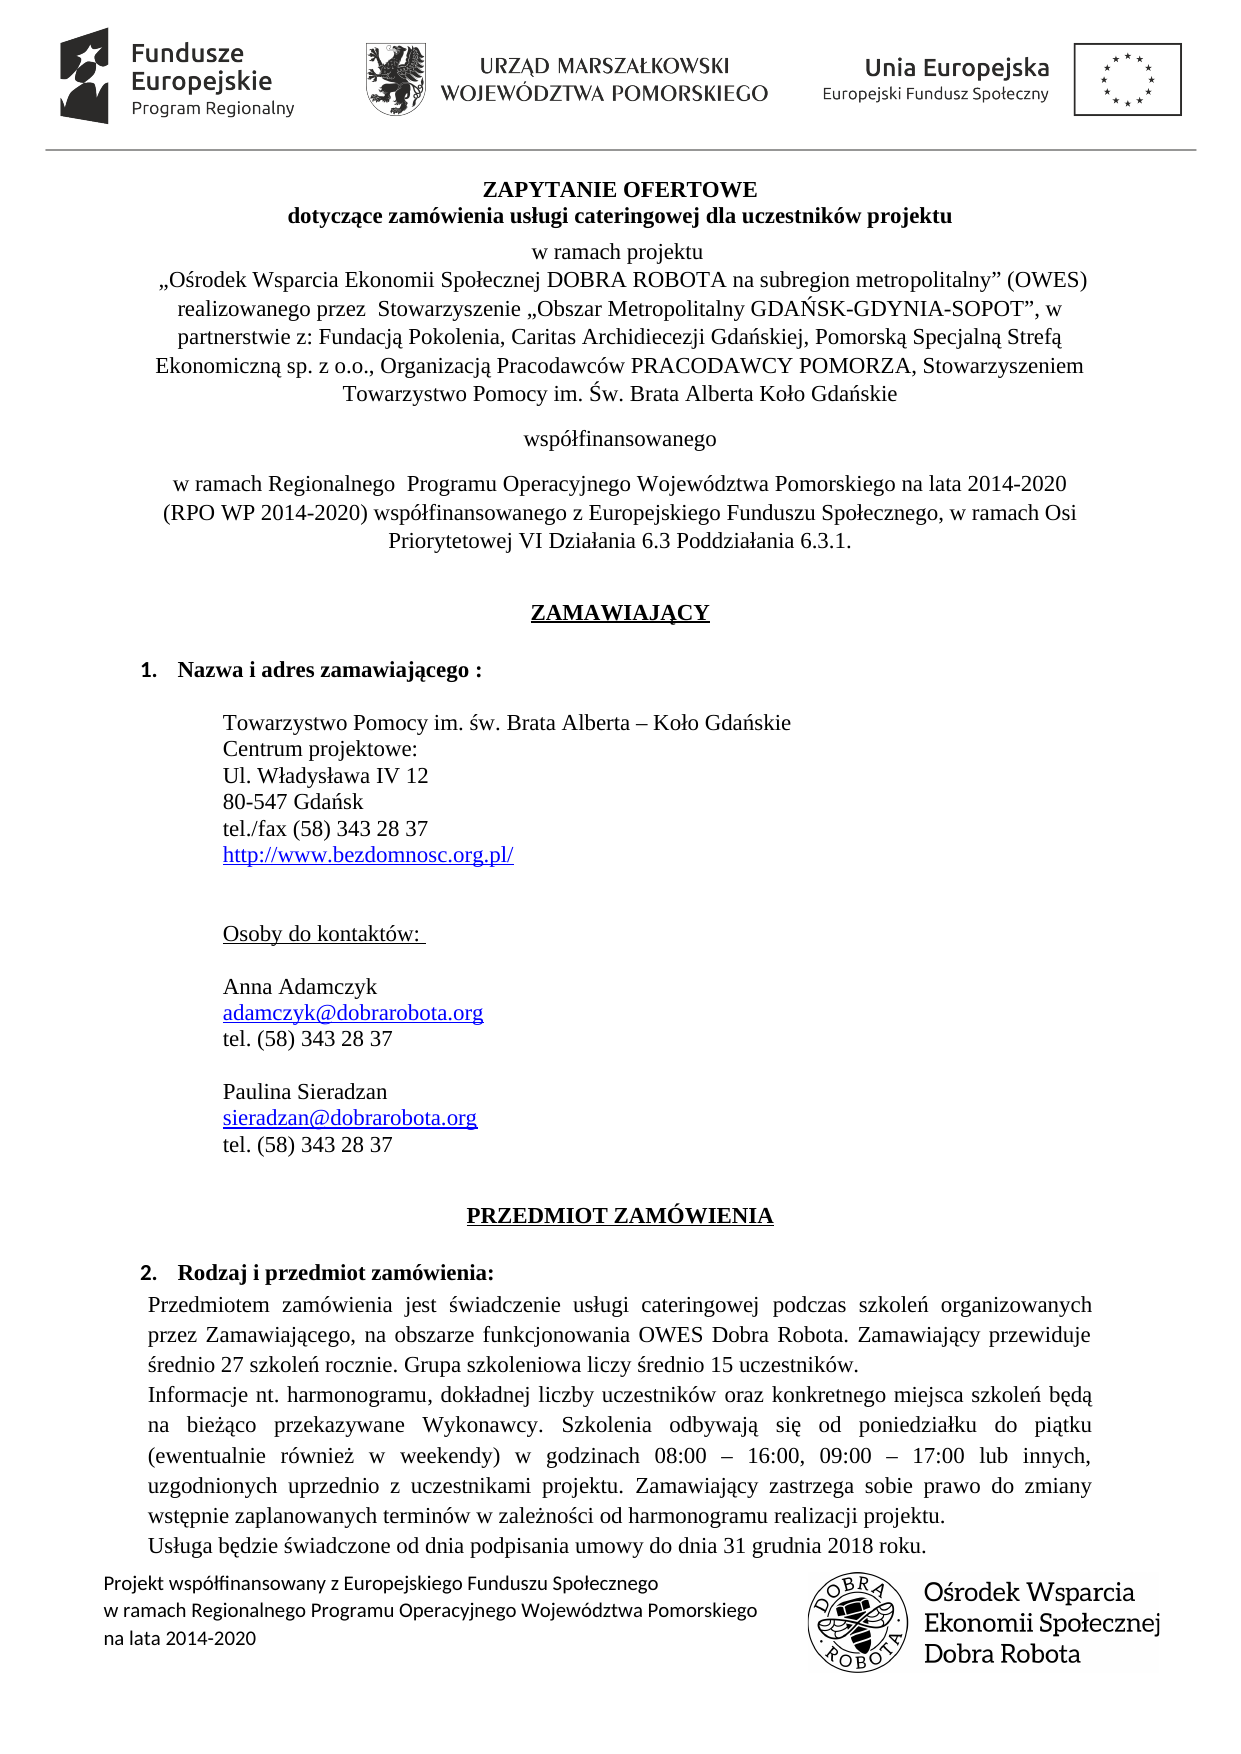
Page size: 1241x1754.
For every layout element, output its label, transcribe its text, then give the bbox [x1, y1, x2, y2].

text współfinansowanego [148, 425, 1093, 452]
text w ramach Regionalnego Programu Operacyjnego Województwa Pomorskiego na lata 2014-2020 (RPO WP 2014-2020) współfinansowanego z Europejskiego Funduszu Społecznego, w ramach Osi Priorytetowej VI Działania 6.3 Poddziałania 6.3.1. [148, 470, 1093, 553]
picture [807, 1572, 1160, 1673]
text Przedmiotem zamówienia jest świadczenie usługi cateringowej podczas szkoleń organizowanych przez Zamawiającego, na obszarze funkcjonowania OWES Dobra Robota. Zamawiający przewiduje średnio 27 szkoleń rocznie. Grupa szkoleniowa liczy średnio 15 uczestników. [148, 1291, 1093, 1377]
list Rodzaj i przedmiot zamówienia: [140, 1258, 1093, 1286]
text 80-547 Gdańsk [223, 788, 1093, 814]
text Anna Adamczyk [223, 973, 1093, 999]
text w ramach projektu „Ośrodek Wsparcia Ekonomii Społecznej DOBRA ROBOTA na subregion metropolitalny” (OWES) realizowanego przez Stowarzyszenie „Obszar Metropolitalny GDAŃSK-GDYNIA-SOPOT”, w partnerstwie z: Fundacją Pokolenia, Caritas Archidiecezji Gdańskiej, Pomorską Specjalną Strefą Ekonomiczną sp. z o.o., Organizacją Pracodawców PRACODAWCY POMORZA, Stowarzyszeniem Towarzystwo Pomocy im. Św. Brata Alberta Koło Gdańskie [148, 238, 1093, 406]
text Centrum projektowe: [223, 736, 1093, 762]
list Nazwa i adres zamawiającego : [140, 655, 1093, 683]
picture [45, 27, 1197, 151]
text Paulina Sieradzan [223, 1078, 1093, 1104]
text Zapytanie ofertowe [148, 176, 1093, 202]
text http://www.bezdomnosc.org.pl/ [223, 841, 1093, 867]
text Osoby do kontaktów: [223, 920, 1093, 946]
text tel./fax (58) 343 28 37 [223, 814, 1093, 841]
text PRZEDMIOT ZAMÓWIENIA [148, 1202, 1093, 1229]
text tel. (58) 343 28 37 [223, 1131, 1093, 1157]
text tel. (58) 343 28 37 [223, 1025, 1093, 1052]
text Towarzystwo Pomocy im. św. Brata Alberta – Koło Gdańskie [223, 709, 1093, 736]
text Ul. Władysława IV 12 [223, 762, 1093, 788]
text Informacje nt. harmonogramu, dokładnej liczby uczestników oraz konkretnego miejsca szkoleń będą na bieżąco przekazywane Wykonawcy. Szkolenia odbywają się od poniedziałku do piątku (ewentualnie również w weekendy) w godzinach 08:00 – 16:00, 09:00 – 17:00 lub innych, uzgodnionych uprzednio z uczestnikami projektu. Zamawiający zastrzega sobie prawo do zmiany wstępnie zaplanowanych terminów w zależności od harmonogramu realizacji projektu. [148, 1381, 1093, 1528]
text dotyczące zamówienia usługi cateringowej dla uczestników projektu [148, 202, 1093, 228]
text Usługa będzie świadczone od dnia podpisania umowy do dnia 31 grudnia 2018 roku. [148, 1532, 1093, 1559]
text sieradzan@dobrarobota.org [223, 1104, 1093, 1131]
text ZAMAWIAJĄCY [148, 599, 1093, 625]
text adamczyk@dobrarobota.org [223, 999, 1093, 1025]
